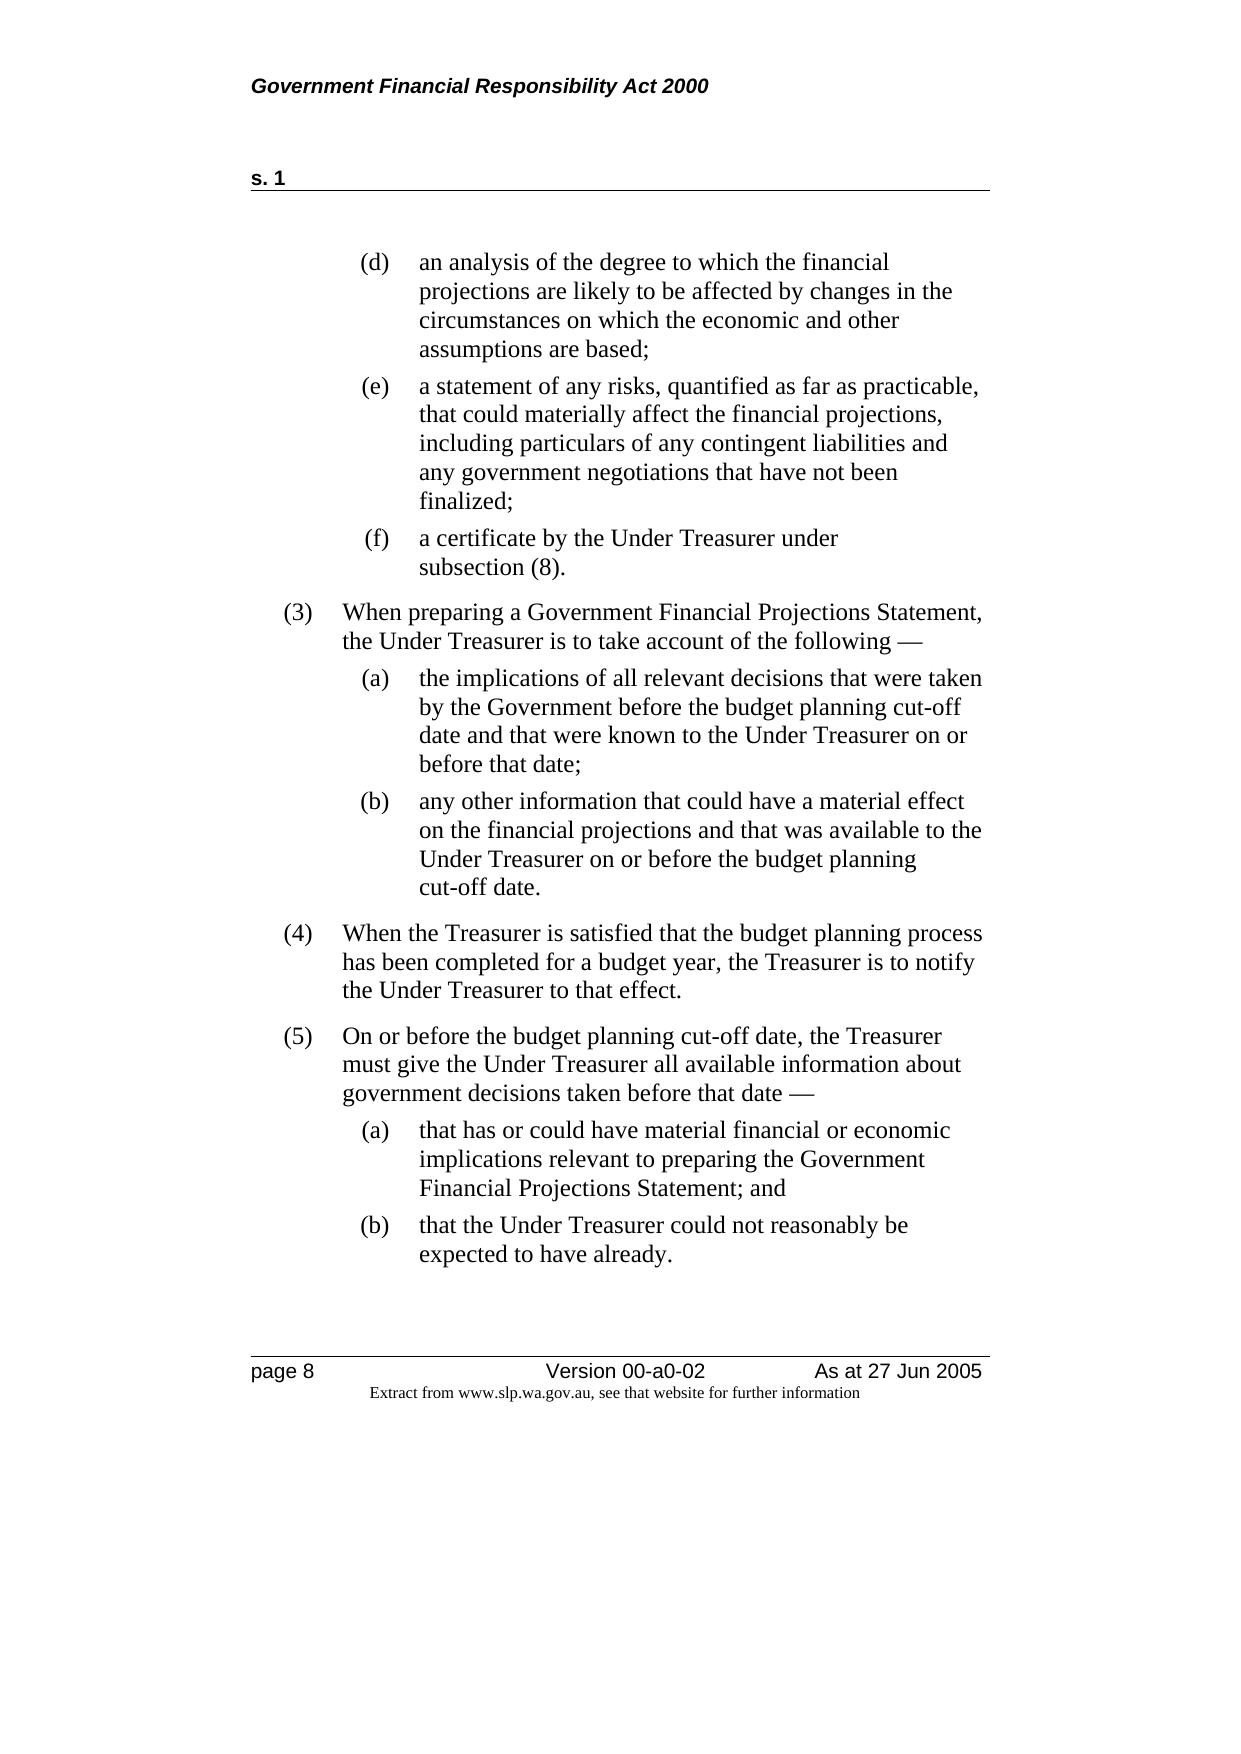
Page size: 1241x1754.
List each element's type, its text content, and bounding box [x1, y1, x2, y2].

text (f) a certificate by the Under Treasurer under subsection (8). [251, 523, 990, 580]
text (5) On or before the budget planning cut-off date, the Treasurer must give the Under Treasurer all available information about government decisions taken before that date — [251, 1021, 990, 1107]
text (3) When preparing a Government Financial Projections Statement, the Under Treasurer is to take account of the following — [251, 597, 990, 654]
text (b) any other information that could have a material effect on the financial projections and that was available to the Under Treasurer on or before the budget planning cut-off date. [251, 786, 990, 901]
text (e) a statement of any risks, quantified as far as practicable, that could materially affect the financial projections, including particulars of any contingent liabilities and any government negotiations that have not been finalized; [251, 371, 990, 514]
text (a) that has or could have material financial or economic implications relevant to preparing the Government Financial Projections Statement; and [251, 1115, 990, 1202]
text (a) the implications of all relevant decisions that were taken by the Government before the budget planning cut-off date and that were known to the Under Treasurer on or before that date; [251, 663, 990, 778]
text (b) that the Under Treasurer could not reasonably be expected to have already. [251, 1210, 990, 1267]
text (4) When the Treasurer is satisfied that the budget planning process has been completed for a budget year, the Treasurer is to notify the Under Treasurer to that effect. [251, 918, 990, 1004]
text (d) an analysis of the degree to which the financial projections are likely to be affected by changes in the circumstances on which the economic and other assumptions are based; [251, 247, 990, 362]
